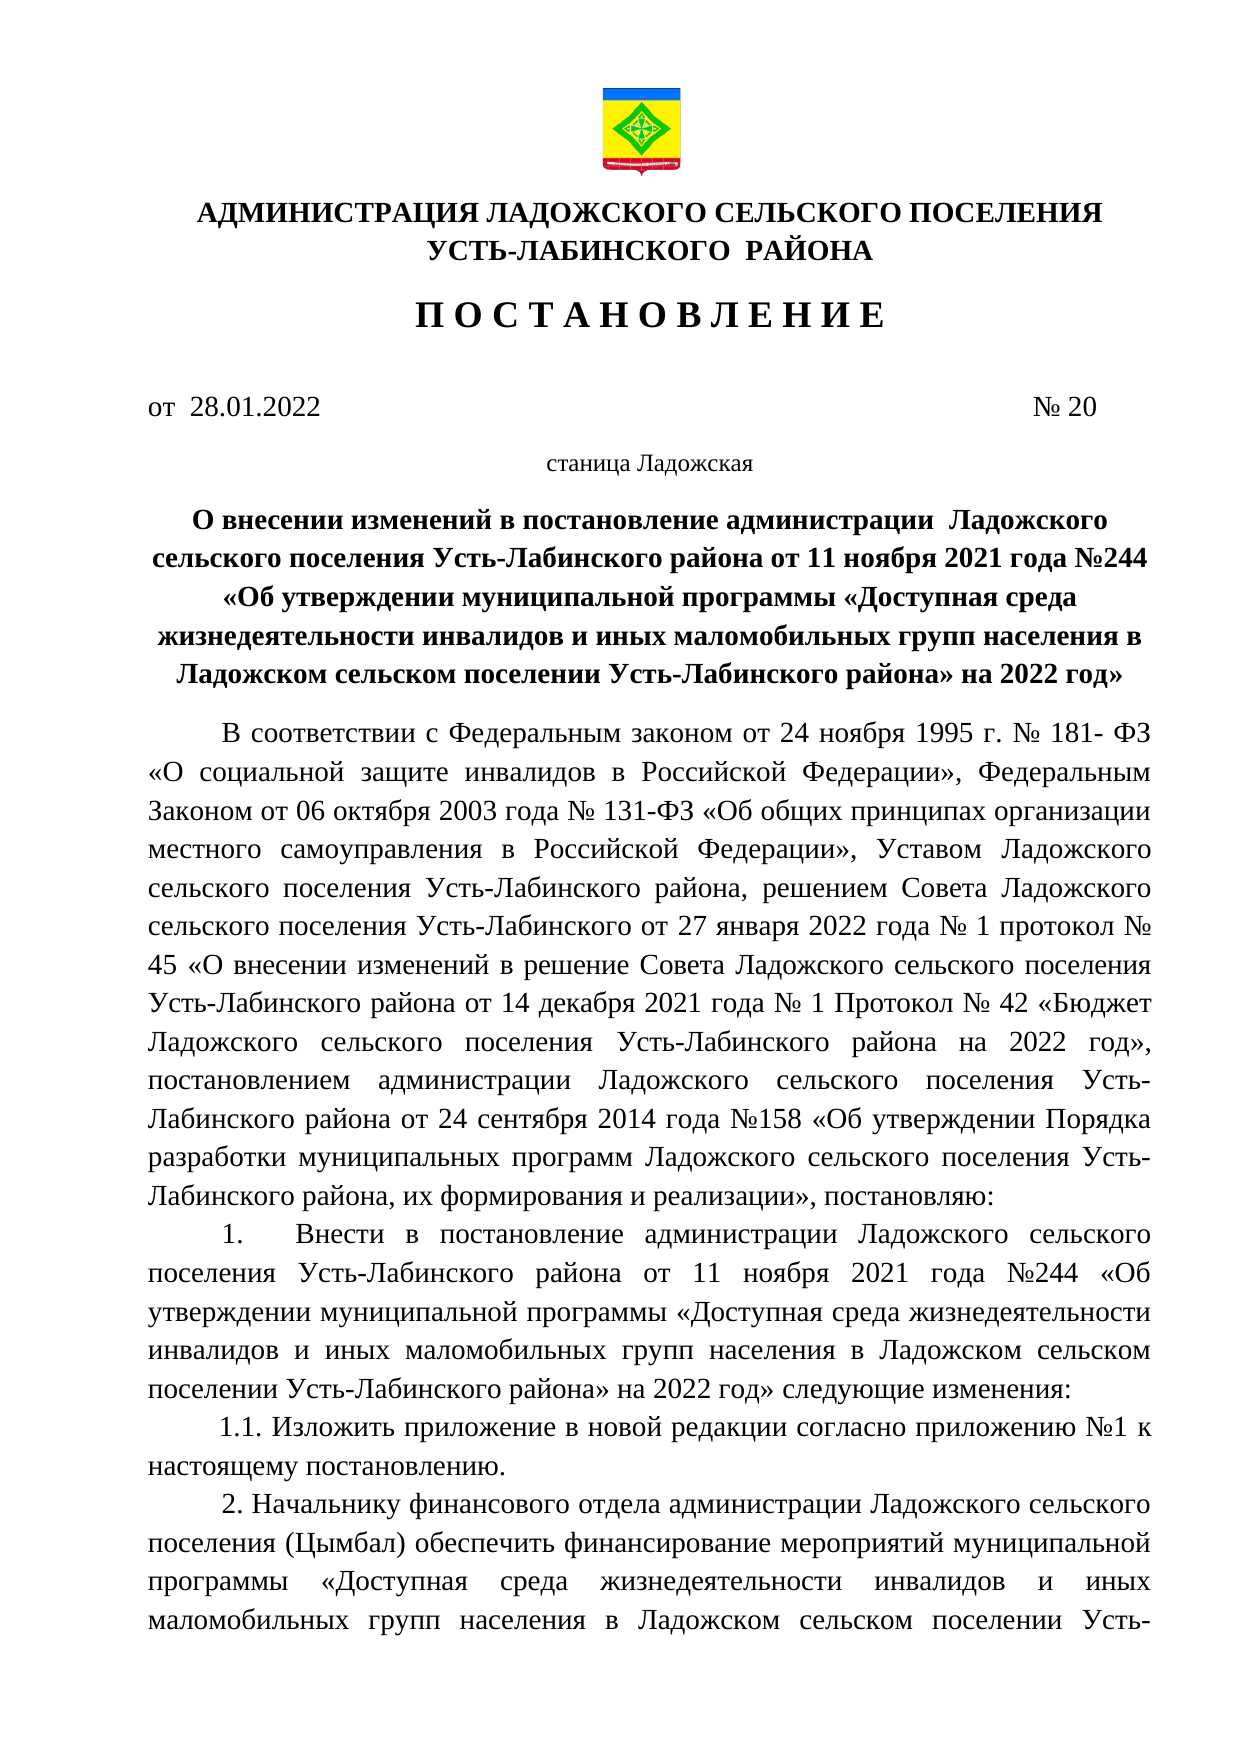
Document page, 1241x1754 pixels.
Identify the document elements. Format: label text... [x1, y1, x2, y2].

text О внесении изменений в постановление администрации Ладожского сельского поселения Усть-Лабинского района от 11 ноября 2021 года №244 «Об утверждении муниципальной программы «Доступная среда жизнедеятельности инвалидов и иных маломобильных групп населения в Ладожском сельском поселении Усть-Лабинского района» на 2022 год» [148, 502, 1152, 690]
text УСТЬ-ЛАБИНСКОГО РАЙОНА [148, 233, 1152, 267]
text П О С Т А Н О В Л Е Н И Е [148, 293, 1152, 336]
text 1. Внести в постановление администрации Ладожского сельского поселения Усть-Лабинского района от 11 ноября 2021 года №244 «Об утверждении муниципальной программы «Доступная среда жизнедеятельности инвалидов и иных маломобильных групп населения в Ладожском сельском поселении Усть-Лабинского района» на 2022 год» следующие изменения: [148, 1217, 1152, 1404]
text АДМИНИСТРАЦИЯ ЛАДОЖСКОГО СЕЛЬСКОГО ПОСЕЛЕНИЯ [148, 195, 1152, 228]
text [148, 1486, 1152, 1636]
text от 28.01.2022 № 20 [148, 389, 1152, 422]
text В соответствии с Федеральным законом от 24 ноября 1995 г. № 181- ФЗ «О социальной защите инвалидов в Российской Федерации», Федеральным Законом от 06 октября 2003 года № 131-ФЗ «Об общих принципах организации местного самоуправления в Российской Федерации», Уставом Ладожского сельского поселения Усть-Лабинского района, решением Совета Ладожского сельского поселения Усть-Лабинского от 27 января 2022 года № 1 протокол № 45 «О внесении изменений в решение Совета Ладожского сельского поселения Усть-Лабинского района от 14 декабря 2021 года № 1 Протокол № 42 «Бюджет Ладожского сельского поселения Усть-Лабинского района на 2022 год», постановлением администрации Ладожского сельского поселения Усть-Лабинского района от 24 сентября 2014 года №158 «Об утверждении Порядка разработки муниципальных программ Ладожского сельского поселения Усть-Лабинского района, их формирования и реализации», постановляю: [148, 716, 1152, 1212]
picture [602, 88, 681, 176]
text 1.1. Изложить приложение в новой редакции согласно приложению №1 к настоящему постановлению. [148, 1409, 1152, 1481]
text станица Ладожская [148, 448, 1152, 477]
